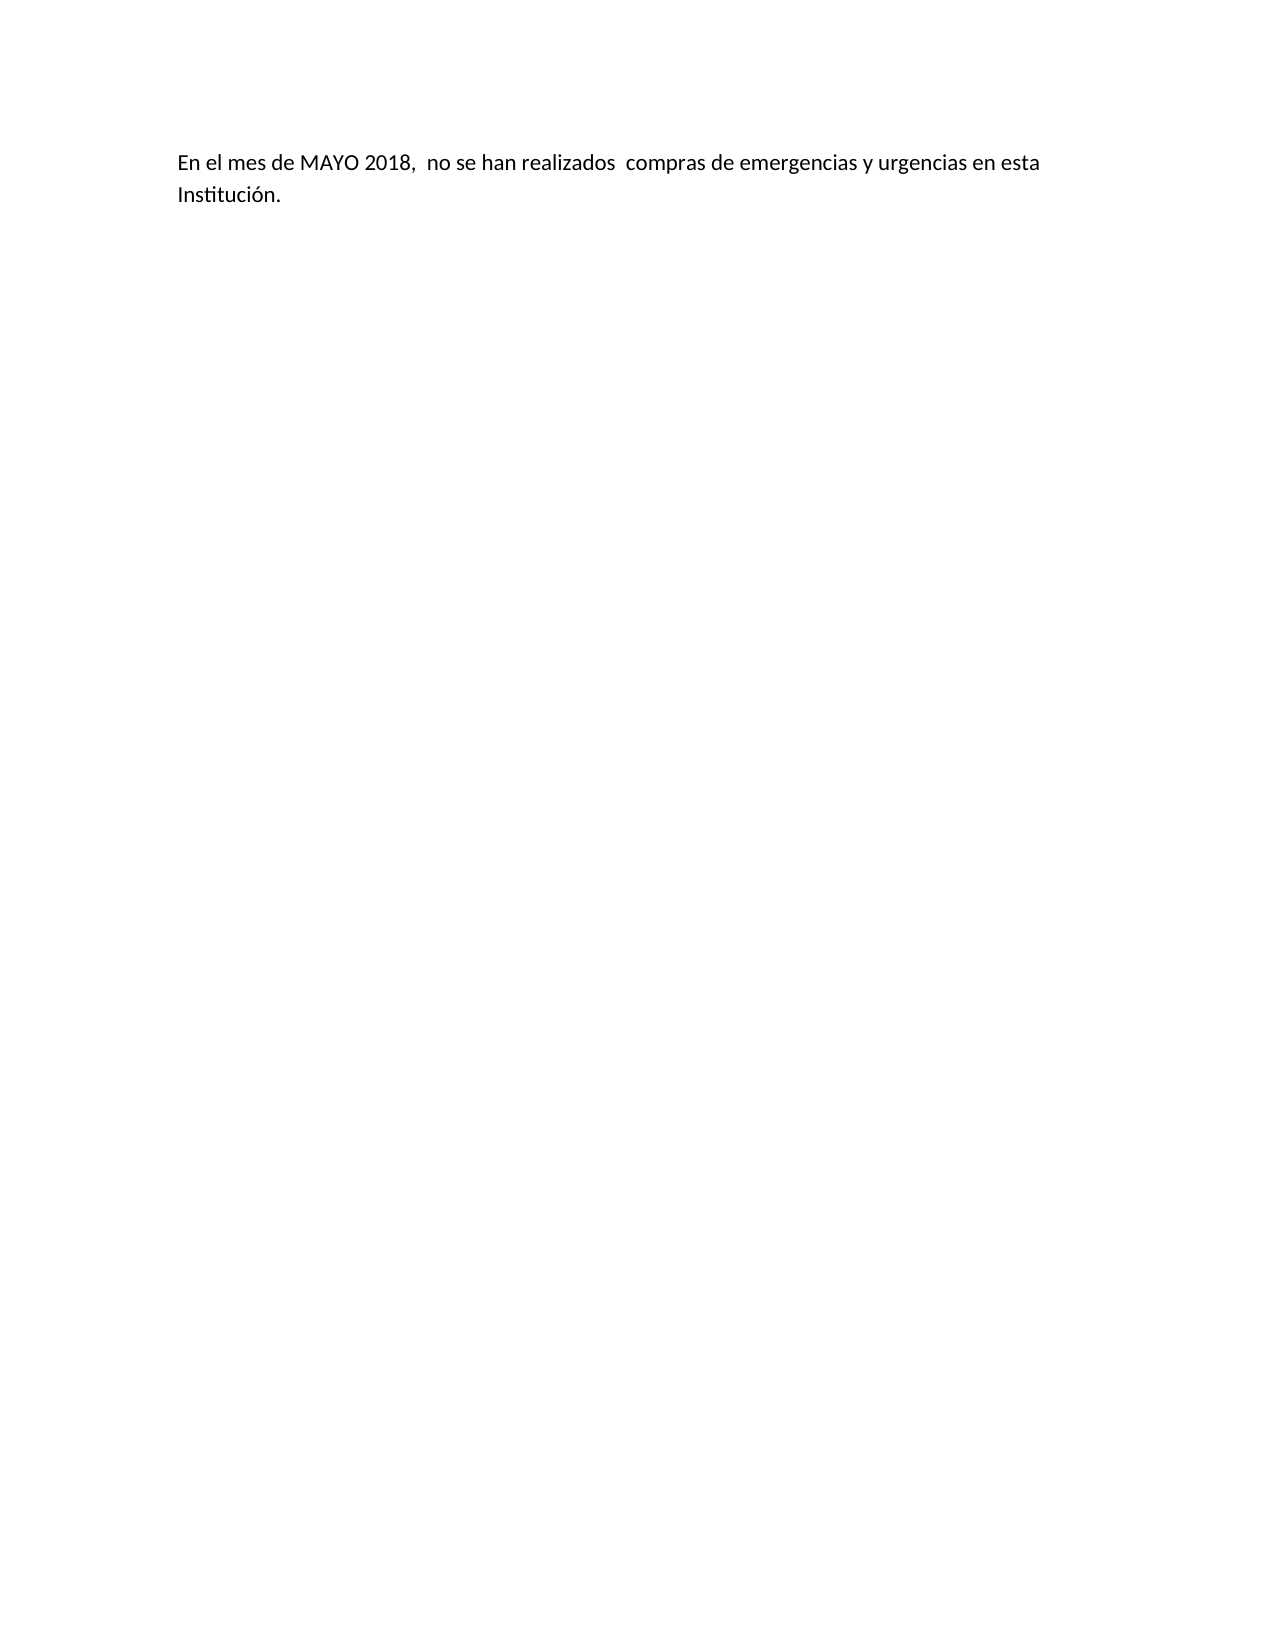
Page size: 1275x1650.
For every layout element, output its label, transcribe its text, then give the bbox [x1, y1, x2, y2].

text En el mes de MAYO 2018, no se han realizados compras de emergencias y urgencias en esta Institución. [177, 148, 1098, 208]
